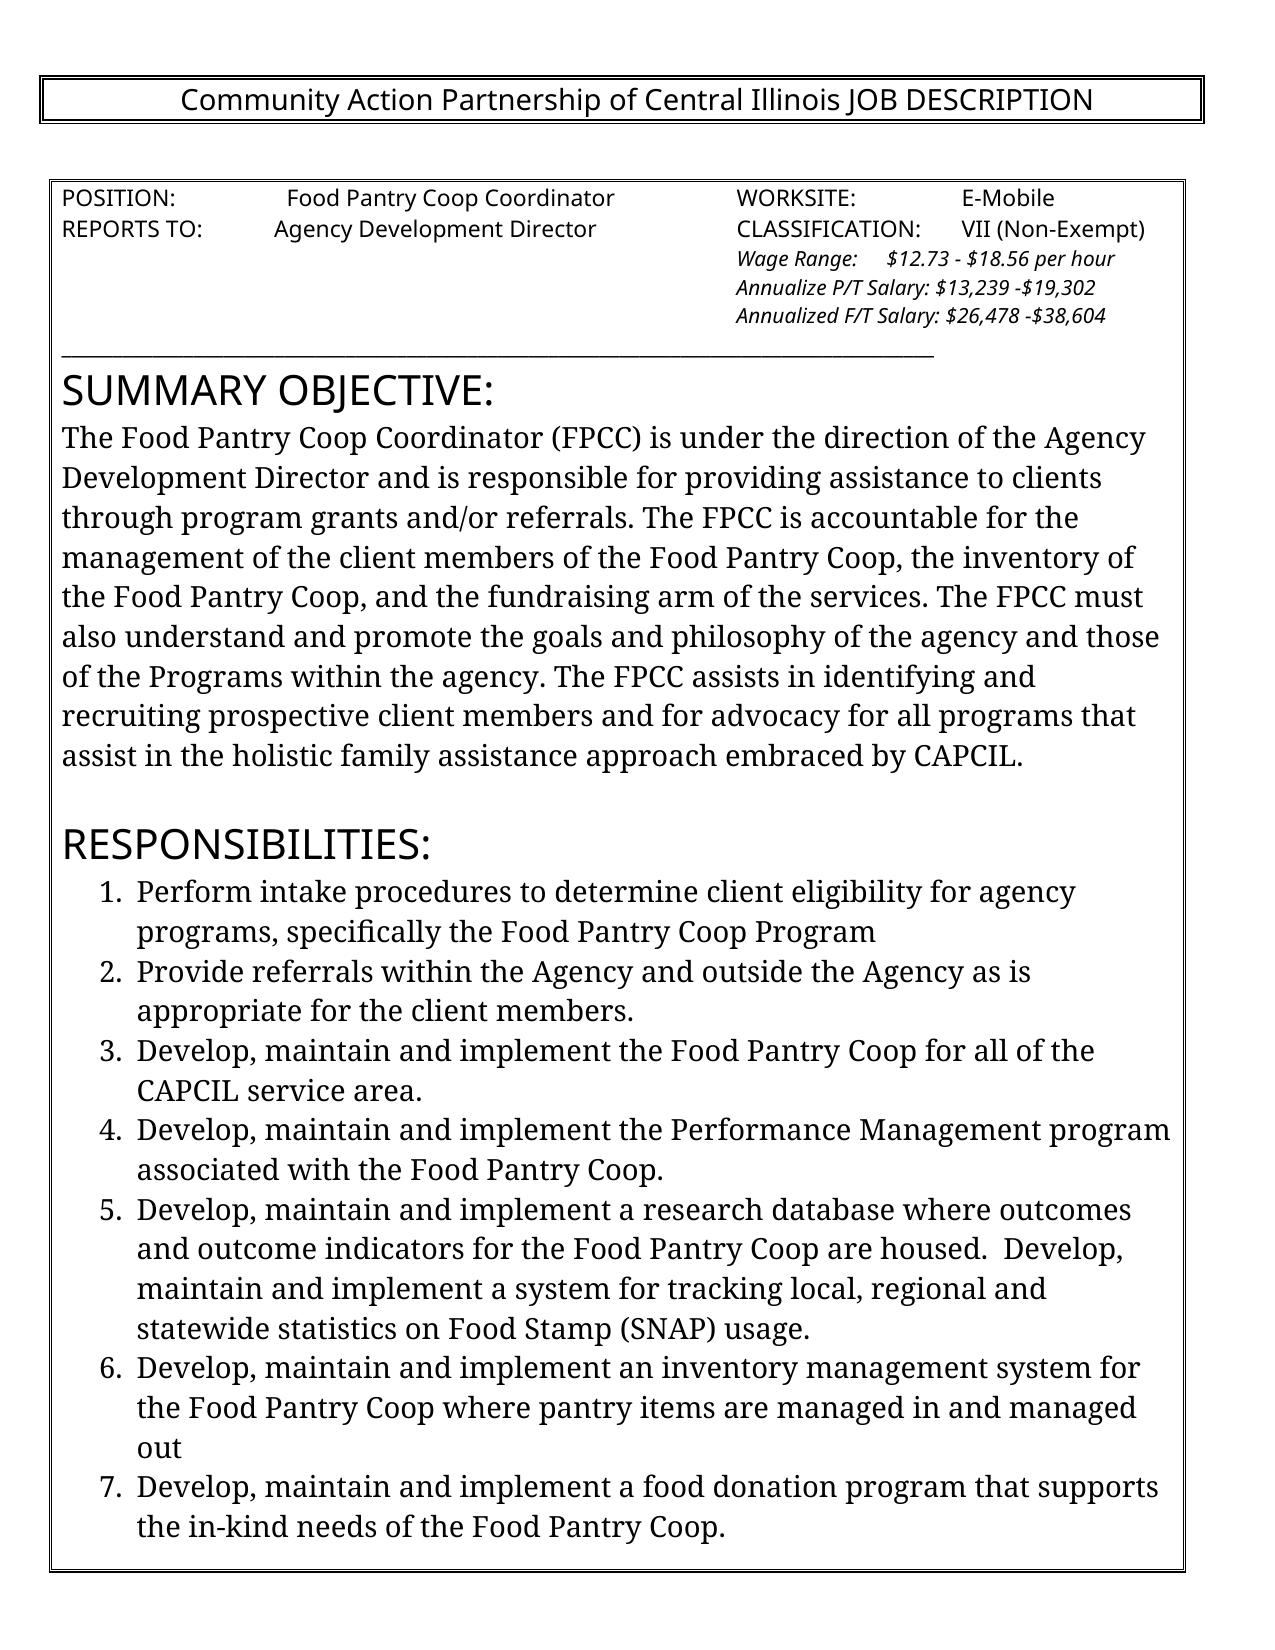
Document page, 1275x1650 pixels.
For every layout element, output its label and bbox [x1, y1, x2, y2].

table_header [52, 182, 1183, 1569]
